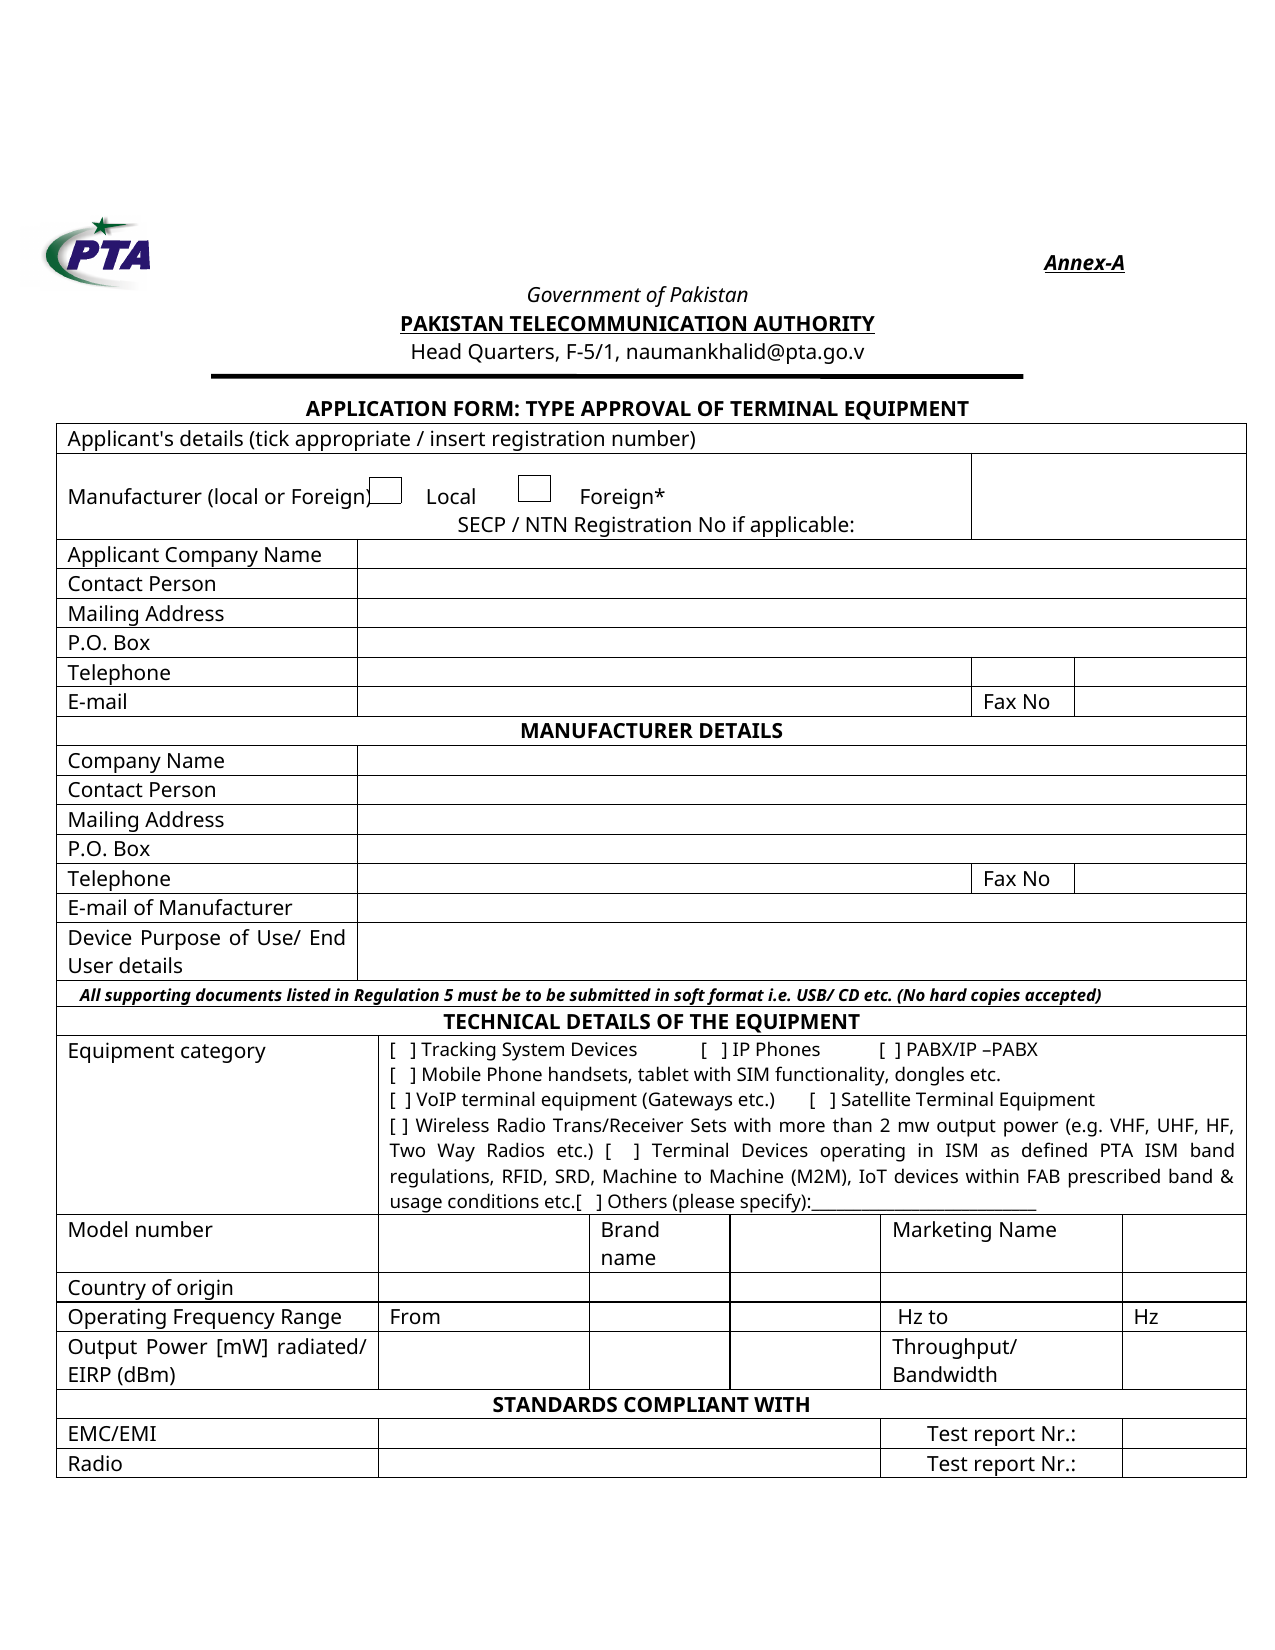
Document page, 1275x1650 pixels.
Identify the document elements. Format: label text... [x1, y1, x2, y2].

table_cell Equipment category [57, 1036, 378, 1214]
table_cell Manufacturer (local or Foreign) Local Foreign* SECP / NTN Registration No if applicable: [57, 454, 971, 539]
table_cell Hz [1123, 1303, 1246, 1331]
table_cell [358, 894, 1246, 922]
table_cell [1123, 1215, 1246, 1272]
table_cell [881, 1273, 1122, 1301]
text Government of Pakistan [150, 280, 1125, 309]
table_cell TECHNICAL DETAILS OF THE EQUIPMENT [57, 1007, 1246, 1035]
table_cell [379, 1419, 880, 1448]
table_cell [1075, 687, 1246, 716]
text APPLICATION FORM: TYPE APPROVAL OF TERMINAL EQUIPMENT [150, 394, 1125, 423]
table_cell [1123, 1273, 1246, 1301]
table_cell Throughput/ Bandwidth [881, 1332, 1122, 1389]
text Head Quarters, F-5/1, naumankhalid@pta.go.v [150, 337, 1125, 366]
table_cell [ ] Tracking System Devices [ ] IP Phones [ ] PABX/IP –PABX [ ] Mobile Phone handsets, tablet with SIM functionality, dongles etc. [ ] VoIP terminal equipment (Gateways etc.) [ ] Satellite Terminal Equipment [ ] Wireless Radio Trans/Receiver Sets with more than 2 mw output power (e.g. VHF, UHF, HF, Two Way Radios etc.) [ ] Terminal Devices operating in ISM as defined PTA ISM band regulations, RFID, SRD, Machine to Machine (M2M), IoT devices within FAB prescribed band & usage conditions etc.[ ] Others (please specify):___________________________ [379, 1036, 1246, 1214]
table_cell Output Power [mW] radiated/ EIRP (dBm) [57, 1332, 378, 1389]
table_cell [590, 1303, 729, 1331]
table_cell Telephone [57, 658, 357, 686]
table_cell [1075, 658, 1246, 686]
table_cell [731, 1303, 880, 1331]
table_cell [358, 835, 1246, 863]
table_cell From [379, 1303, 589, 1331]
table_cell [379, 1273, 589, 1301]
table_cell E-mail [57, 687, 357, 716]
table_cell Fax No [972, 687, 1074, 716]
table_cell [379, 1332, 589, 1389]
table_cell Device Purpose of Use/ End User details [57, 923, 357, 980]
table_cell [358, 746, 1246, 774]
table_cell [379, 1449, 880, 1477]
table_cell P.O. Box [57, 628, 357, 657]
text PAKISTAN TELECOMMUNICATION AUTHORITY [150, 309, 1125, 337]
table_cell MANUFACTURER DETAILS [57, 717, 1246, 745]
picture [20, 215, 147, 291]
table_cell Model number [57, 1215, 378, 1272]
table_cell Hz to [881, 1303, 1122, 1331]
table_cell Brand name [590, 1215, 729, 1272]
table_cell [358, 658, 971, 686]
table_cell [972, 658, 1074, 686]
table_cell E-mail of Manufacturer [57, 894, 357, 922]
table_cell All supporting documents listed in Regulation 5 must be to be submitted in soft format i.e. USB/ CD etc. (No hard copies accepted) [57, 981, 1246, 1006]
table_cell Mailing Address [57, 599, 357, 627]
table_cell Marketing Name [881, 1215, 1122, 1272]
table_cell [731, 1215, 880, 1272]
table_cell Company Name [57, 746, 357, 774]
table_cell [1123, 1449, 1246, 1477]
table_cell [358, 805, 1246, 833]
table_cell [358, 628, 1246, 657]
table_cell EMC/EMI [57, 1419, 378, 1448]
table_cell [1123, 1332, 1246, 1389]
table_cell Test report Nr.: [881, 1449, 1122, 1477]
table_cell [358, 864, 971, 892]
table_cell Operating Frequency Range [57, 1303, 378, 1331]
table_cell [358, 599, 1246, 627]
table_cell Applicant Company Name [57, 540, 357, 568]
table_cell Mailing Address [57, 805, 357, 833]
table_cell P.O. Box [57, 835, 357, 863]
table_cell Telephone [57, 864, 357, 892]
table_cell Radio [57, 1449, 378, 1477]
table_cell [731, 1332, 880, 1389]
table_cell [590, 1273, 729, 1301]
table_header Applicant's details (tick appropriate / insert registration number) [57, 424, 1246, 452]
table_cell [358, 687, 971, 716]
table_cell [358, 540, 1246, 568]
table_cell Contact Person [57, 569, 357, 598]
table_cell [358, 569, 1246, 598]
table_cell Test report Nr.: [881, 1419, 1122, 1448]
table_cell Contact Person [57, 776, 357, 804]
table_cell STANDARDS COMPLIANT WITH [57, 1390, 1246, 1418]
table_cell [1123, 1419, 1246, 1448]
table_cell [358, 923, 1246, 980]
table_cell Country of origin [57, 1273, 378, 1301]
table_cell [972, 454, 1246, 539]
table_cell [379, 1215, 589, 1272]
table_cell [358, 776, 1246, 804]
list Annex-A [150, 248, 1125, 276]
table_cell [590, 1332, 729, 1389]
table_cell [1075, 864, 1246, 892]
table_cell Fax No [972, 864, 1074, 892]
table_cell [731, 1273, 880, 1301]
